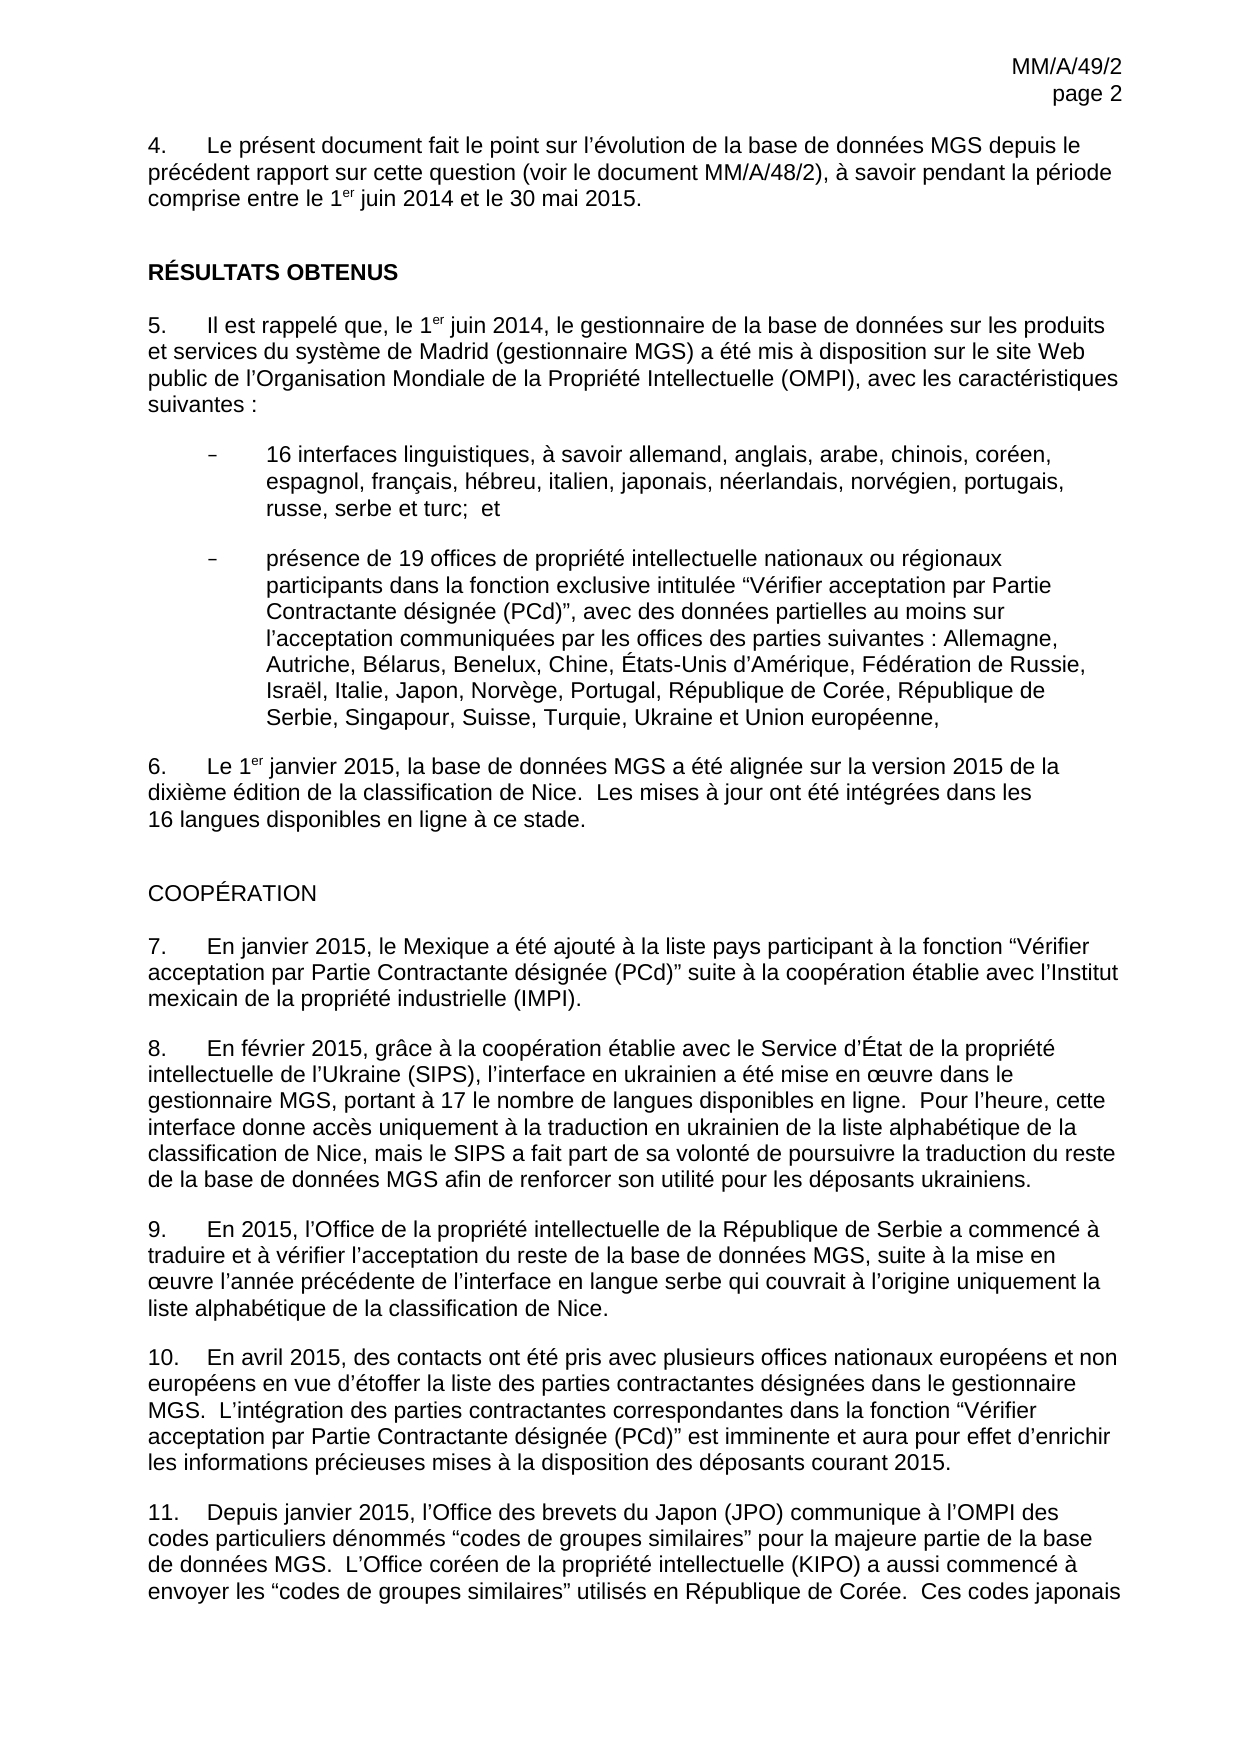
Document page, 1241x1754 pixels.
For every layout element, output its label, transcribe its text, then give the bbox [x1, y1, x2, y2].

text Il est rappelé que, le 1er juin 2014, le gestionnaire de la base de données sur les produits et services du système de Madrid (gestionnaire MGS) a été mis à disposition sur le site Web public de l’Organisation Mondiale de la Propriété Intellectuelle (OMPI), avec les caractéristiques suivantes : [148, 312, 1122, 417]
list présence de 19 offices de propriété intellectuelle nationaux ou régionaux participants dans la fonction exclusive intitulée “Vérifier acceptation par Partie Contractante désignée (PCd)”, avec des données partielles au moins sur l’acceptation communiquées par les offices des parties suivantes : Allemagne, Autriche, Bélarus, Benelux, Chine, États-Unis d’Amérique, Fédération de Russie, Israël, Italie, Japon, Norvège, Portugal, République de Corée, République de Serbie, Singapour, Suisse, Turquie, Ukraine et Union européenne, [207, 544, 1122, 730]
subtitle Résultats obtenus [148, 259, 1122, 286]
text En février 2015, grâce à la coopération établie avec le Service d’État de la propriété intellectuelle de l’Ukraine (SIPS), l’interface en ukrainien a été mise en œuvre dans le gestionnaire MGS, portant à 17 le nombre de langues disponibles en ligne. Pour l’heure, cette interface donne accès uniquement à la traduction en ukrainien de la liste alphabétique de la classification de Nice, mais le SIPS a fait part de sa volonté de poursuivre la traduction du reste de la base de données MGS afin de renforcer son utilité pour les déposants ukrainiens. [148, 1034, 1122, 1193]
text Le 1er janvier 2015, la base de données MGS a été alignée sur la version 2015 de la dixième édition de la classification de Nice. Les mises à jour ont été intégrées dans les 16 langues disponibles en ligne à ce stade. [148, 753, 1122, 832]
subtitle Coopération [148, 880, 1122, 906]
text Le présent document fait le point sur l’évolution de la base de données MGS depuis le précédent rapport sur cette question (voir le document MM/A/48/2), à savoir pendant la période comprise entre le 1er juin 2014 et le 30 mai 2015. [148, 132, 1122, 211]
text En janvier 2015, le Mexique a été ajouté à la liste pays participant à la fonction “Vérifier acceptation par Partie Contractante désignée (PCd)” suite à la coopération établie avec l’Institut mexicain de la propriété industrielle (IMPI). [148, 933, 1122, 1012]
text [148, 1499, 1122, 1604]
list 16 interfaces linguistiques, à savoir allemand, anglais, arabe, chinois, coréen, espagnol, français, hébreu, italien, japonais, néerlandais, norvégien, portugais, russe, serbe et turc; et [207, 440, 1122, 521]
text En 2015, l’Office de la propriété intellectuelle de la République de Serbie a commencé à traduire et à vérifier l’acceptation du reste de la base de données MGS, suite à la mise en œuvre l’année précédente de l’interface en langue serbe qui couvrait à l’origine uniquement la liste alphabétique de la classification de Nice. [148, 1216, 1122, 1321]
text En avril 2015, des contacts ont été pris avec plusieurs offices nationaux européens et non européens en vue d’étoffer la liste des parties contractantes désignées dans le gestionnaire MGS. L’intégration des parties contractantes correspondantes dans la fonction “Vérifier acceptation par Partie Contractante désignée (PCd)” est imminente et aura pour effet d’enrichir les informations précieuses mises à la disposition des déposants courant 2015. [148, 1344, 1122, 1476]
